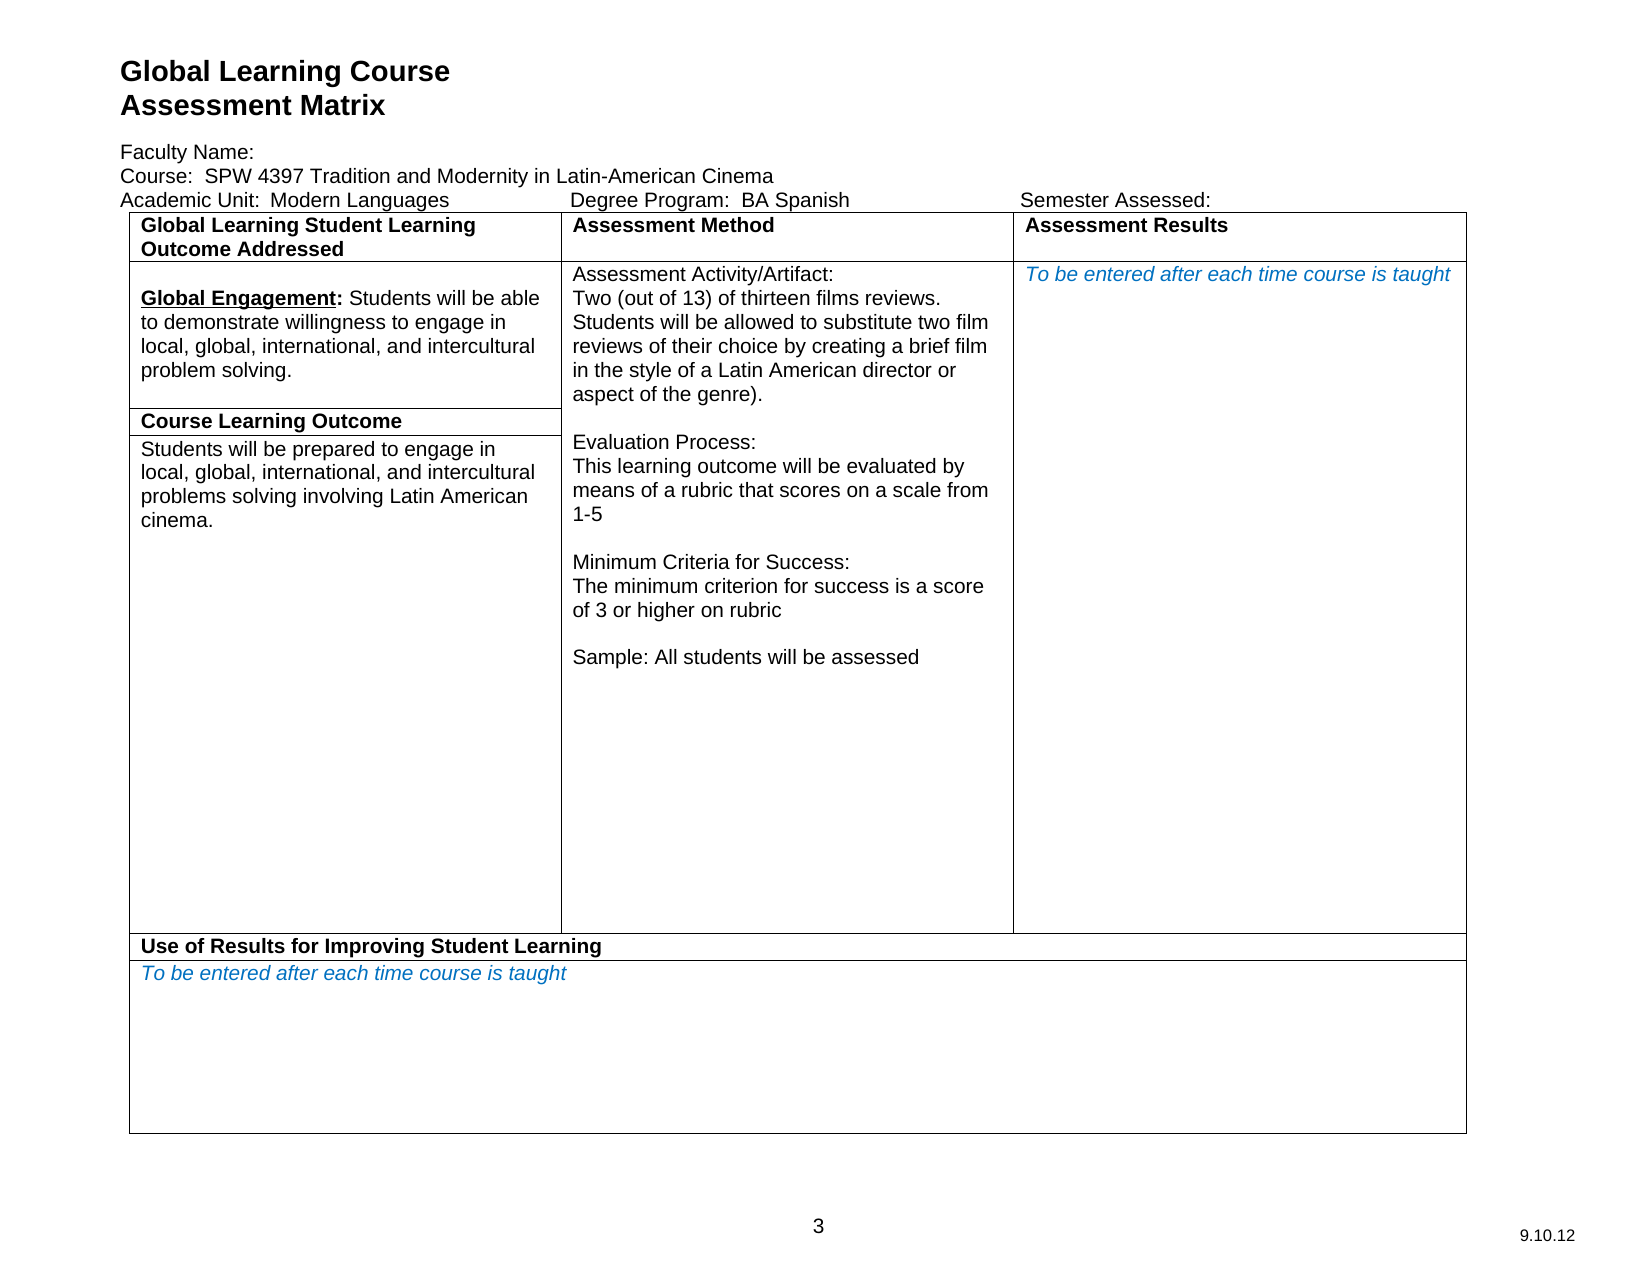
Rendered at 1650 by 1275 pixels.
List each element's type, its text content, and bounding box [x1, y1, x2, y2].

table_cell Assessment Activity/Artifact: Two (out of 13) of thirteen films reviews. Students will be allowed to substitute two film reviews of their choice by creating a brief film in the style of a Latin American director or aspect of the genre). Evaluation Process: This learning outcome will be evaluated by means of a rubric that scores on a scale from 1-5 Minimum Criteria for Success: The minimum criterion for success is a score of 3 or higher on rubric Sample: All students will be assessed [562, 262, 1013, 933]
table_header Global Learning Student Learning Outcome Addressed [130, 213, 561, 261]
table_header Assessment Results [1014, 213, 1466, 261]
table_cell Global Engagement: Students will be able to demonstrate willingness to engage in local, global, international, and intercultural problem solving. [130, 262, 561, 408]
table_cell To be entered after each time course is taught [1014, 262, 1466, 933]
table_header Assessment Method [562, 213, 1013, 261]
table_cell Use of Results for Improving Student Learning [130, 934, 1466, 960]
table_cell To be entered after each time course is taught [130, 961, 1466, 1133]
table_cell Students will be prepared to engage in local, global, international, and intercultural problems solving involving Latin American cinema. [130, 436, 561, 933]
table_cell Course Learning Outcome [130, 409, 561, 435]
